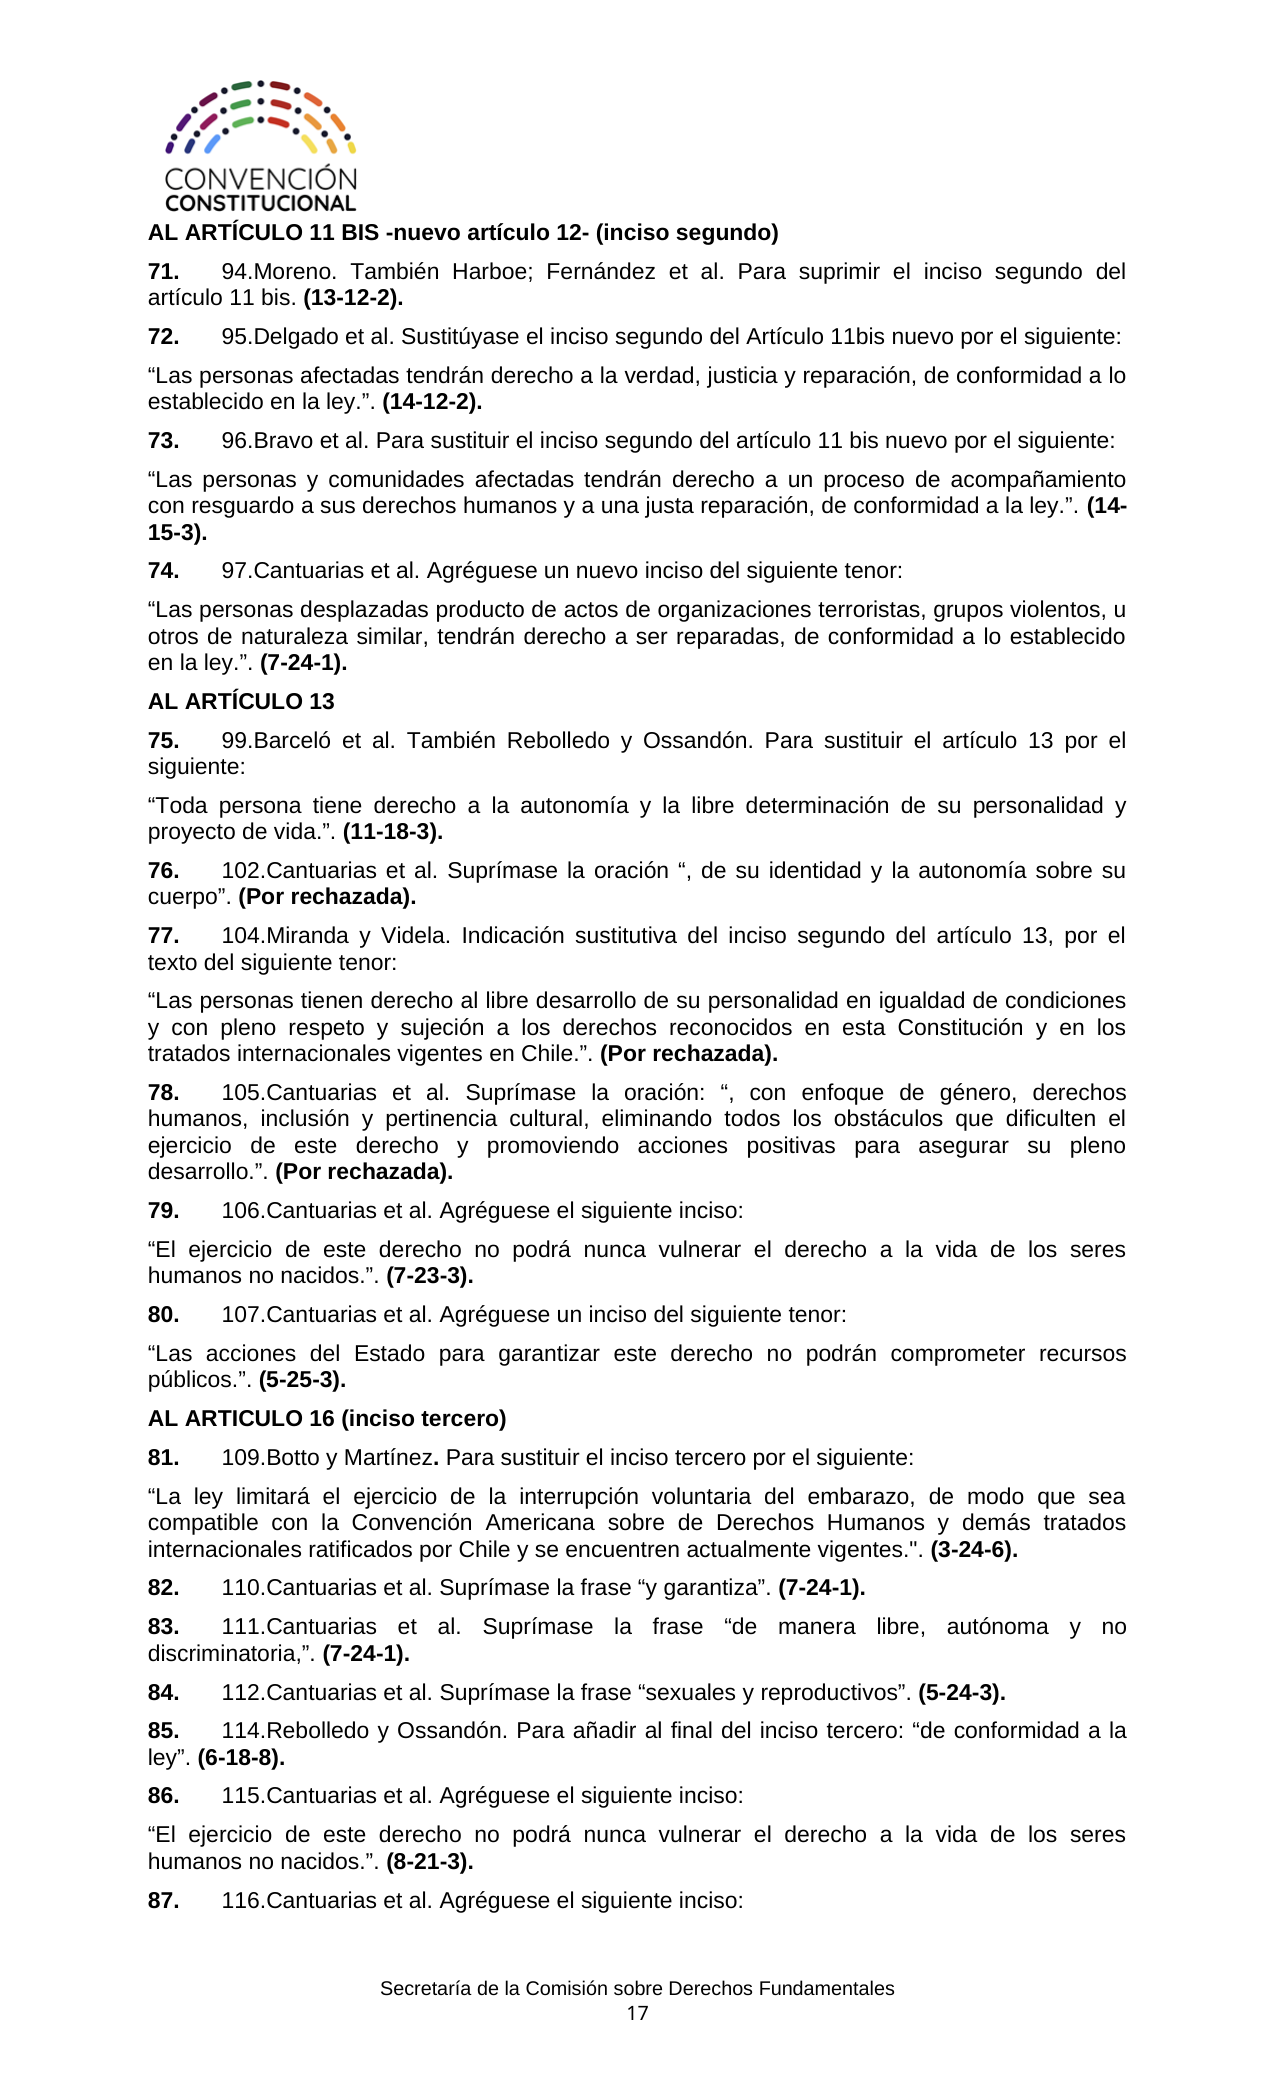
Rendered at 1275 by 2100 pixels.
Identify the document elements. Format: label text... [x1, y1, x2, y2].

text “Las personas tienen derecho al libre desarrollo de su personalidad en igualdad de condiciones y con pleno respeto y sujeción a los derechos reconocidos en esta Constitución y en los tratados internacionales vigentes en Chile.”. (Por rechazada). [148, 987, 1127, 1067]
list 111.Cantuarias et al. Suprímase la frase “de manera libre, autónoma y no discriminatoria,”. (7-24-1). [148, 1613, 1127, 1666]
list 106.Cantuarias et al. Agréguese el siguiente inciso: [148, 1197, 1127, 1223]
list 96.Bravo et al. Para sustituir el inciso segundo del artículo 11 bis nuevo por el siguiente: [148, 427, 1127, 453]
list 97.Cantuarias et al. Agréguese un nuevo inciso del siguiente tenor: [148, 557, 1127, 584]
text AL ARTÍCULO 11 BIS -nuevo artículo 12- (inciso segundo) [148, 219, 1127, 245]
list 109.Botto y Martínez. Para sustituir el inciso tercero por el siguiente: [148, 1444, 1127, 1470]
text “Las personas desplazadas producto de actos de organizaciones terroristas, grupos violentos, u otros de naturaleza similar, tendrán derecho a ser reparadas, de conformidad a lo establecido en la ley.”. (7-24-1). [148, 596, 1127, 675]
text “El ejercicio de este derecho no podrá nunca vulnerar el derecho a la vida de los seres humanos no nacidos.”. (7-23-3). [148, 1236, 1127, 1288]
picture [147, 73, 381, 219]
text “Las acciones del Estado para garantizar este derecho no podrán comprometer recursos públicos.”. (5-25-3). [148, 1340, 1127, 1393]
list 104.Miranda y Videla. Indicación sustitutiva del inciso segundo del artículo 13, por el texto del siguiente tenor: [148, 922, 1127, 975]
text “Las personas afectadas tendrán derecho a la verdad, justicia y reparación, de conformidad a lo establecido en la ley.”. (14-12-2). [148, 362, 1127, 414]
text “Toda persona tiene derecho a la autonomía y la libre determinación de su personalidad y proyecto de vida.”. (11-18-3). [148, 792, 1127, 844]
list 114.Rebolledo y Ossandón. Para añadir al final del inciso tercero: “de conformidad a la ley”. (6-18-8). [148, 1717, 1127, 1770]
text “La ley limitará el ejercicio de la interrupción voluntaria del embarazo, de modo que sea compatible con la Convención Americana sobre de Derechos Humanos y demás tratados internacionales ratificados por Chile y se encuentren actualmente vigentes.". (3-24-6). [148, 1483, 1127, 1562]
text “Las personas y comunidades afectadas tendrán derecho a un proceso de acompañamiento con resguardo a sus derechos humanos y a una justa reparación, de conformidad a la ley.”. (14-15-3). [148, 466, 1127, 545]
list 105.Cantuarias et al. Suprímase la oración: “, con enfoque de género, derechos humanos, inclusión y pertinencia cultural, eliminando todos los obstáculos que dificulten el ejercicio de este derecho y promoviendo acciones positivas para asegurar su pleno desarrollo.”. (Por rechazada). [148, 1079, 1127, 1184]
list 102.Cantuarias et al. Suprímase la oración “, de su identidad y la autonomía sobre su cuerpo”. (Por rechazada). [148, 857, 1127, 910]
text AL ARTÍCULO 13 [148, 688, 1127, 714]
list 99.Barceló et al. También Rebolledo y Ossandón. Para sustituir el artículo 13 por el siguiente: [148, 727, 1127, 779]
list 107.Cantuarias et al. Agréguese un inciso del siguiente tenor: [148, 1301, 1127, 1327]
list 112.Cantuarias et al. Suprímase la frase “sexuales y reproductivos”. (5-24-3). [148, 1678, 1127, 1705]
list 115.Cantuarias et al. Agréguese el siguiente inciso: [148, 1782, 1127, 1809]
text AL ARTICULO 16 (inciso tercero) [148, 1405, 1127, 1431]
text “El ejercicio de este derecho no podrá nunca vulnerar el derecho a la vida de los seres humanos no nacidos.”. (8-21-3). [148, 1821, 1127, 1874]
list 94.Moreno. También Harboe; Fernández et al. Para suprimir el inciso segundo del artículo 11 bis. (13-12-2). [148, 258, 1127, 310]
list 95.Delgado et al. Sustitúyase el inciso segundo del Artículo 11bis nuevo por el siguiente: [148, 323, 1127, 349]
list 116.Cantuarias et al. Agréguese el siguiente inciso: [148, 1887, 1127, 1913]
list 110.Cantuarias et al. Suprímase la frase “y garantiza”. (7-24-1). [148, 1574, 1127, 1601]
